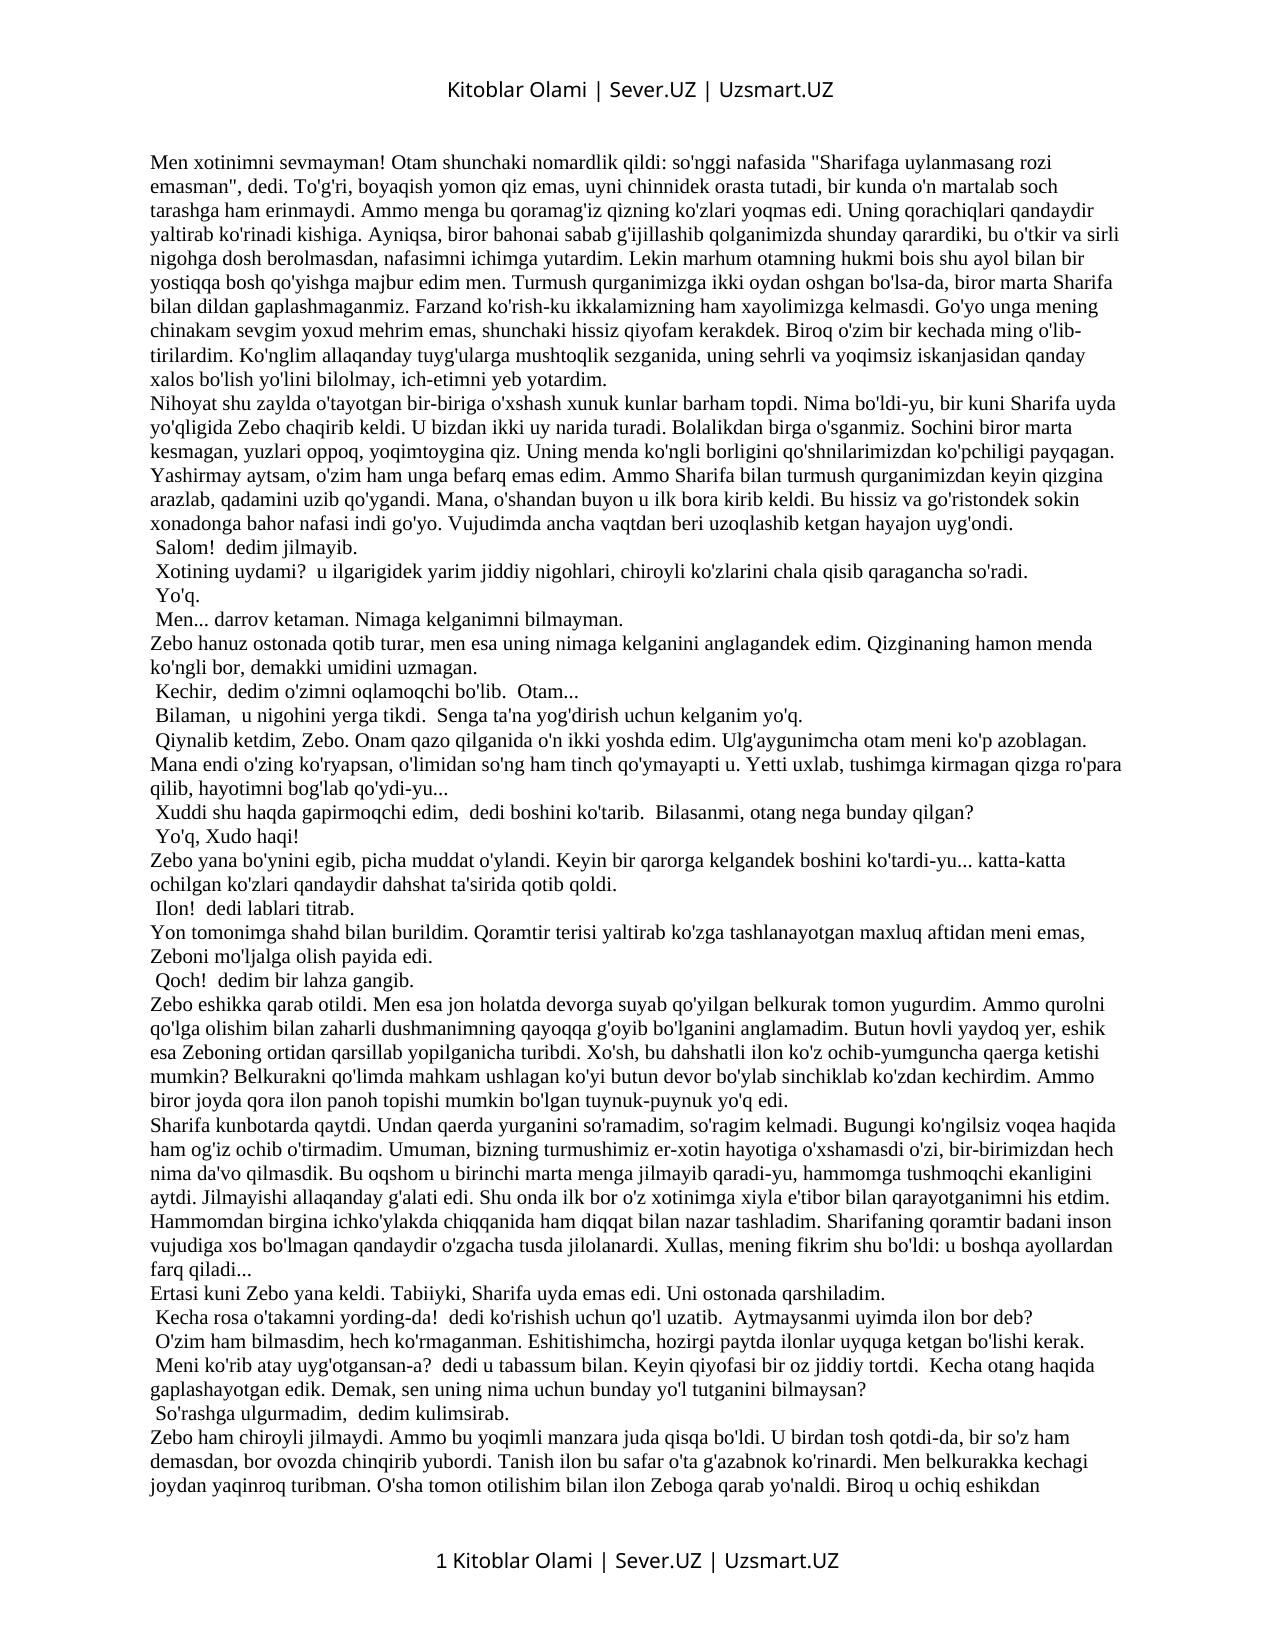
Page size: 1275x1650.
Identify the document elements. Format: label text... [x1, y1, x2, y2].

text Nihoyat shu zaylda o'tayotgan bir-biriga o'xshash xunuk kunlar barham topdi. Nima bo'ldi-yu, bir kuni Sharifa uyda yo'qligida Zebo chaqirib keldi. U bizdan ikki uy narida turadi. Bolalikdan birga o'sganmiz. Sochini biror marta kesmagan, yuzlari oppoq, yoqimtoygina qiz. Uning menda ko'ngli borligini qo'shnilarimizdan ko'pchiligi payqagan. Yashirmay aytsam, o'zim ham unga befarq emas edim. Ammo Sharifa bilan turmush qurganimizdan keyin qizgina arazlab, qadamini uzib qo'ygandi. Mana, o'shandan buyon u ilk bora kirib keldi. Bu hissiz va go'ristondek sokin xonadonga bahor nafasi indi go'yo. Vujudimda ancha vaqtdan beri uzoqlashib ketgan hayajon uyg'ondi. [150, 391, 1125, 535]
text So'rashga ulgurmadim, dedim kulimsirab. [150, 1401, 1125, 1425]
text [150, 1425, 1125, 1497]
text O'zim ham bilmasdim, hech ko'rmaganman. Eshitishimcha, hozirgi paytda ilonlar uyquga ketgan bo'lishi kerak. [150, 1329, 1125, 1353]
text Qiynalib ketdim, Zebo. Onam qazo qilganida o'n ikki yoshda edim. Ulg'aygunimcha otam meni ko'p azoblagan. Mana endi o'zing ko'ryapsan, o'limidan so'ng ham tinch qo'ymayapti u. Yetti uxlab, tushimga kirmagan qizga ro'para qilib, hayotimni bog'lab qo'ydi-yu... [150, 727, 1125, 800]
text Sharifa kunbotarda qaytdi. Undan qaerda yurganini so'ramadim, so'ragim kelmadi. Bugungi ko'ngilsiz voqea haqida ham og'iz ochib o'tirmadim. Umuman, bizning turmushimiz er-xotin hayotiga o'xshamasdi o'zi, bir-birimizdan hech nima da'vo qilmasdik. Bu oqshom u birinchi marta menga jilmayib qaradi-yu, hammomga tushmoqchi ekanligini aytdi. Jilmayishi allaqanday g'alati edi. Shu onda ilk bor o'z xotinimga xiyla e'tibor bilan qarayotganimni his etdim. Hammomdan birgina ichko'ylakda chiqqanida ham diqqat bilan nazar tashladim. Sharifaning qoramtir badani inson vujudiga xos bo'lmagan qandaydir o'zgacha tusda jilolanardi. Xullas, mening fikrim shu bo'ldi: u boshqa ayollardan farq qiladi... [150, 1112, 1125, 1281]
text Salom! dedim jilmayib. [150, 535, 1125, 559]
text Meni ko'rib atay uyg'otgansan-a? dedi u tabassum bilan. Keyin qiyofasi bir oz jiddiy tortdi. Kecha otang haqida gaplashayotgan edik. Demak, sen uning nima uchun bunday yo'l tutganini bilmaysan? [150, 1353, 1125, 1401]
text Xotining uydami? u ilgarigidek yarim jiddiy nigohlari, chiroyli ko'zlarini chala qisib qaragancha so'radi. [150, 559, 1125, 583]
text Ertasi kuni Zebo yana keldi. Tabiiyki, Sharifa uyda emas edi. Uni ostonada qarshiladim. [150, 1281, 1125, 1305]
text Zebo eshikka qarab otildi. Men esa jon holatda devorga suyab qo'yilgan belkurak tomon yugurdim. Ammo qurolni qo'lga olishim bilan zaharli dushmanimning qayoqqa g'oyib bo'lganini anglamadim. Butun hovli yaydoq yer, eshik esa Zeboning ortidan qarsillab yopilganicha turibdi. Xo'sh, bu dahshatli ilon ko'z ochib-yumguncha qaerga ketishi mumkin? Belkurakni qo'limda mahkam ushlagan ko'yi butun devor bo'ylab sinchiklab ko'zdan kechirdim. Ammo biror joyda qora ilon panoh topishi mumkin bo'lgan tuynuk-puynuk yo'q edi. [150, 992, 1125, 1112]
text Yo'q, Xudo haqi! [150, 824, 1125, 848]
text Qoch! dedim bir lahza gangib. [150, 968, 1125, 992]
text Xuddi shu haqda gapirmoqchi edim, dedi boshini ko'tarib. Bilasanmi, otang nega bunday qilgan? [150, 800, 1125, 824]
text Bilaman, u nigohini yerga tikdi. Senga ta'na yog'dirish uchun kelganim yo'q. [150, 703, 1125, 727]
text Kecha rosa o'takamni yording-da! dedi ko'rishish uchun qo'l uzatib. Aytmaysanmi uyimda ilon bor deb? [150, 1305, 1125, 1329]
text Zebo hanuz ostonada qotib turar, men esa uning nimaga kelganini anglagandek edim. Qizginaning hamon menda ko'ngli bor, demakki umidini uzmagan. [150, 631, 1125, 679]
text Zebo yana bo'ynini egib, picha muddat o'ylandi. Keyin bir qarorga kelgandek boshini ko'tardi-yu... katta-katta ochilgan ko'zlari qandaydir dahshat ta'sirida qotib qoldi. [150, 848, 1125, 896]
text Yo'q. [150, 583, 1125, 607]
text Yon tomonimga shahd bilan burildim. Qoramtir terisi yaltirab ko'zga tashlanayotgan maxluq aftidan meni emas, Zeboni mo'ljalga olish payida edi. [150, 920, 1125, 968]
text Kechir, dedim o'zimni oqlamoqchi bo'lib. Otam... [150, 679, 1125, 703]
text Men xotinimni sevmayman! Otam shunchaki nomardlik qildi: so'nggi nafasida "Sharifaga uylanmasang rozi emasman", dedi. To'g'ri, boyaqish yomon qiz emas, uyni chinnidek orasta tutadi, bir kunda o'n martalab soch tarashga ham erinmaydi. Ammo menga bu qoramag'iz qizning ko'zlari yoqmas edi. Uning qorachiqlari qandaydir yaltirab ko'rinadi kishiga. Ayniqsa, biror bahonai sabab g'ijillashib qolganimizda shunday qarardiki, bu o'tkir va sirli nigohga dosh berolmasdan, nafasimni ichimga yutardim. Lekin marhum otamning hukmi bois shu ayol bilan bir yostiqqa bosh qo'yishga majbur edim men. Turmush qurganimizga ikki oydan oshgan bo'lsa-da, biror marta Sharifa bilan dildan gaplashmaganmiz. Farzand ko'rish-ku ikkalamizning ham xayolimizga kelmasdi. Go'yo unga mening chinakam sevgim yoxud mehrim emas, shunchaki hissiz qiyofam kerakdek. Biroq o'zim bir kechada ming o'lib-tirilardim. Ko'nglim allaqanday tuyg'ularga mushtoqlik sezganida, uning sehrli va yoqimsiz iskanjasidan qanday xalos bo'lish yo'lini bilolmay, ich-etimni yeb yotardim. [150, 150, 1125, 391]
text Ilon! dedi lablari titrab. [150, 896, 1125, 920]
text Men... darrov ketaman. Nimaga kelganimni bilmayman. [150, 607, 1125, 631]
